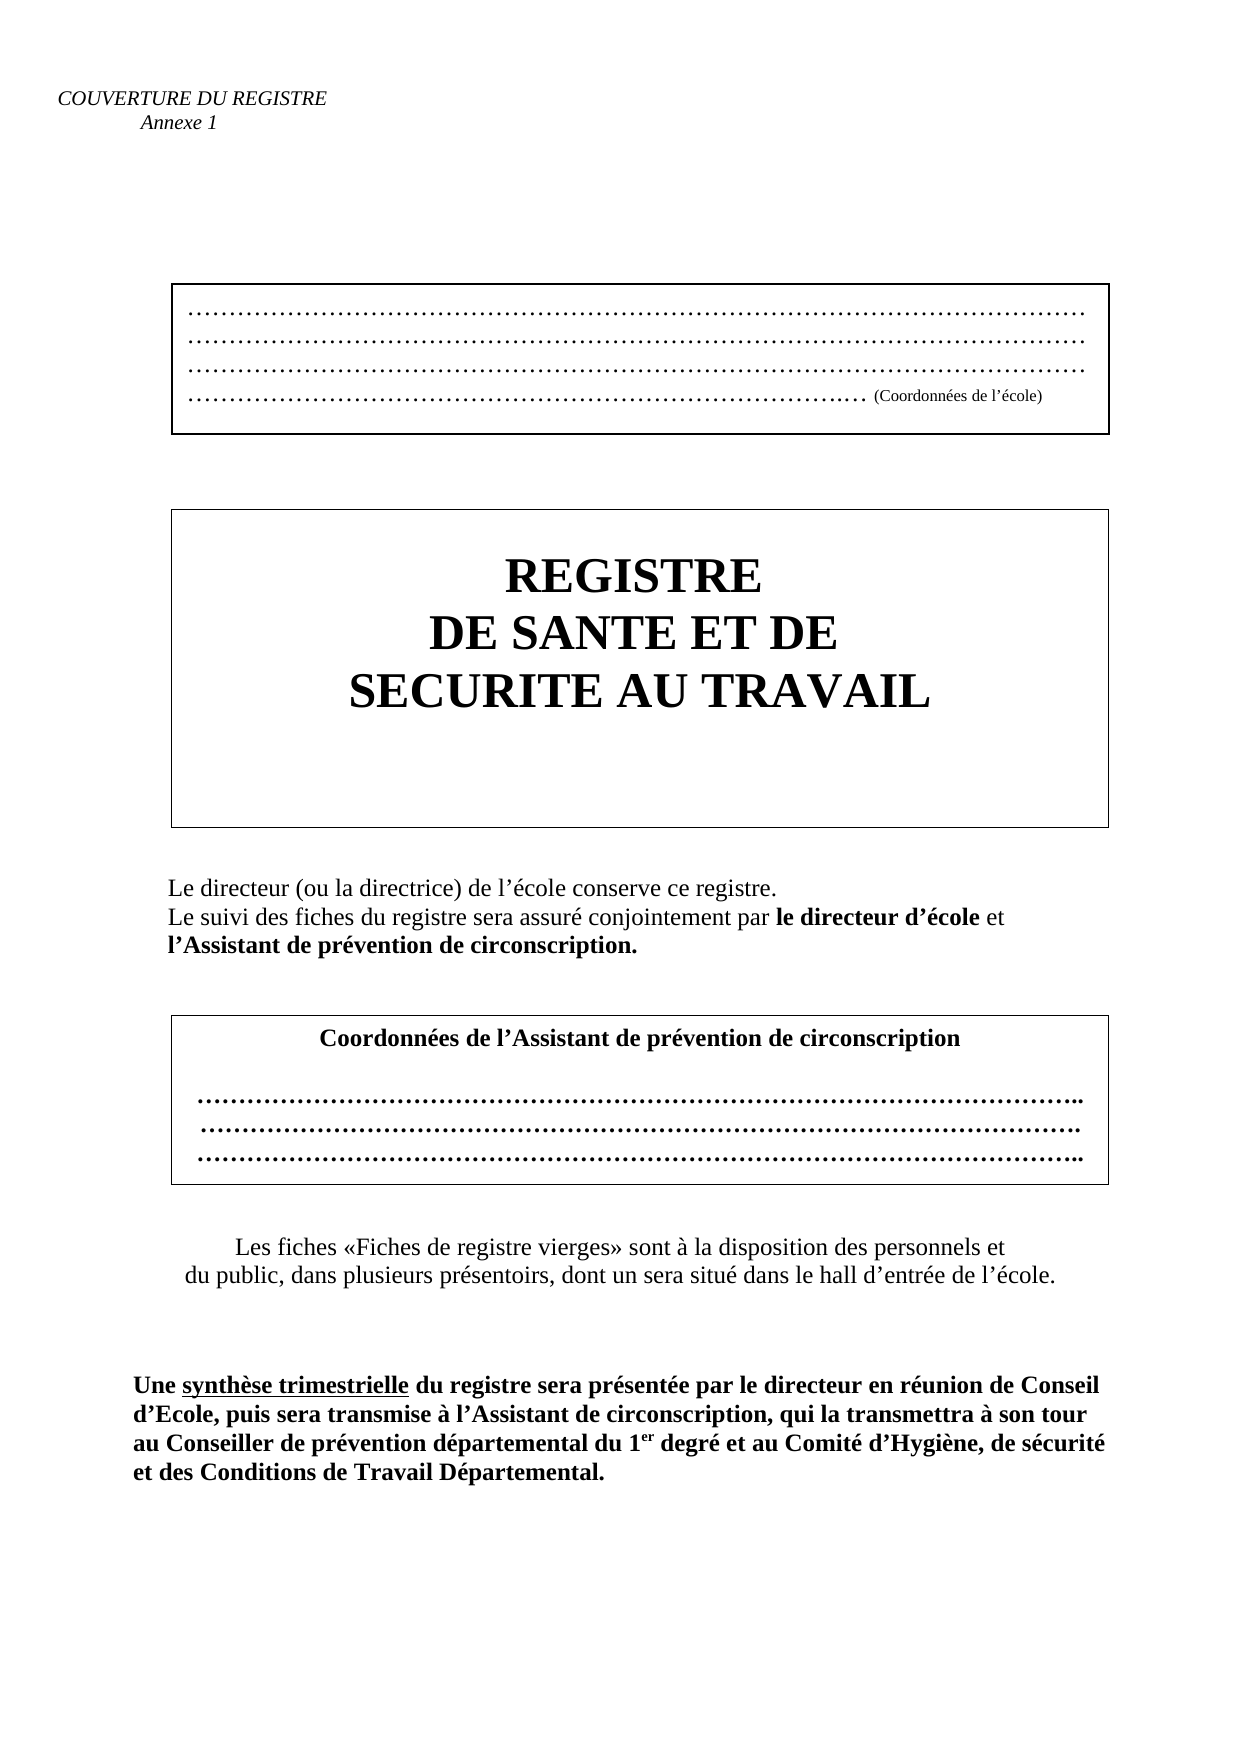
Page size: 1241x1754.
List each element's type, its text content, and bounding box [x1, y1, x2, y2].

text Une synthèse trimestrielle du registre sera présentée par le directeur en réunion de Conseil d’Ecole, puis sera transmise à l’Assistant de circonscription, qui la transmettra à son tour au Conseiller de prévention départemental du 1er degré et au Comité d’Hygiène, de sécurité et des Conditions de Travail Départemental. [133, 1371, 1109, 1486]
text Les fiches «Fiches de registre vierges» sont à la disposition des personnels et [59, 1232, 1181, 1260]
text du public, dans plusieurs présentoirs, dont un sera situé dans le hall d’entrée de l’école. [59, 1260, 1181, 1289]
